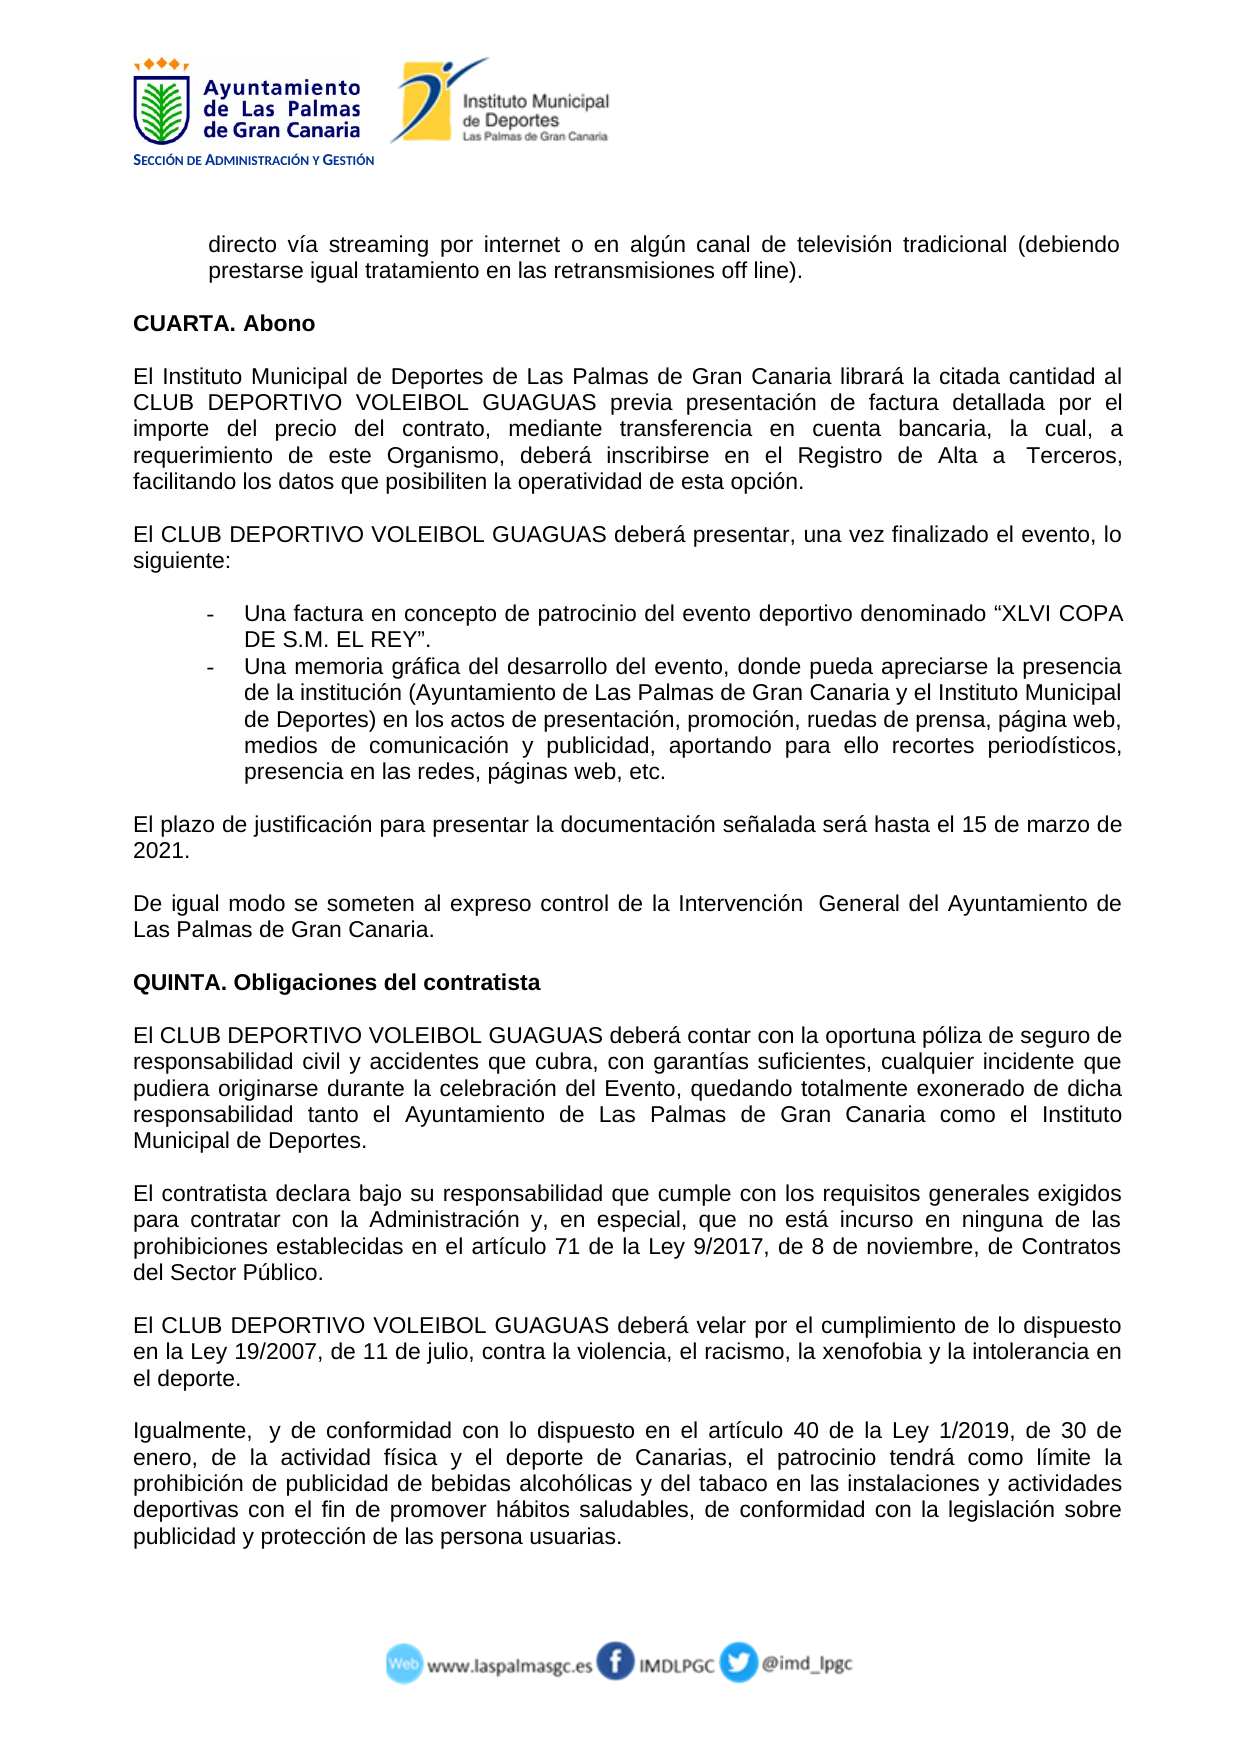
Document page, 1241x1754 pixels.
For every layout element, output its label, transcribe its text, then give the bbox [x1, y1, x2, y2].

text Igualmente, y de conformidad con lo dispuesto en el artículo 40 de la Ley 1/2019, de 30 de enero, de la actividad física y el deporte de Canarias, el patrocinio tendrá como límite la prohibición de publicidad de bebidas alcohólicas y del tabaco en las instalaciones y actividades deportivas con el fin de promover hábitos saludables, de conformidad con la legislación sobre publicidad y protección de las persona usuarias. [133, 1417, 1123, 1549]
text El plazo de justificación para presentar la documentación señalada será hasta el 15 de marzo de 2021. [133, 811, 1123, 863]
subtitle CUARTA. Abono [133, 310, 1136, 336]
text El CLUB DEPORTIVO VOLEIBOL GUAGUAS deberá velar por el cumplimiento de lo dispuesto en la Ley 19/2007, de 11 de julio, contra la violencia, el racismo, la xenofobia y la intolerancia en el deporte. [133, 1312, 1122, 1391]
picture [132, 57, 360, 146]
text directo vía streaming por internet o en algún canal de televisión tradicional (debiendo prestarse igual tratamiento en las retransmisiones off line). [208, 231, 1136, 283]
text El Instituto Municipal de Deportes de Las Palmas de Gran Canaria librará la citada cantidad al CLUB DEPORTIVO VOLEIBOL GUAGUAS previa presentación de factura detallada por el importe del precio del contrato, mediante transferencia en cuenta bancaria, la cual, a requerimiento de este Organismo, deberá inscribirse en el Registro de Alta a Terceros, facilitando los datos que posibiliten la operatividad de esta opción. [133, 363, 1123, 494]
list Una memoria gráfica del desarrollo del evento, donde pueda apreciarse la presencia de la institución (Ayuntamiento de Las Palmas de Gran Canaria y el Instituto Municipal de Deportes) en los actos de presentación, promoción, ruedas de prensa, página web, medios de comunicación y publicidad, aportando para ello recortes periodísticos, presencia en las redes, páginas web, etc. [206, 653, 1123, 785]
picture [389, 56, 610, 144]
subtitle QUINTA. Obligaciones del contratista [133, 969, 1136, 995]
list Una factura en concepto de patrocinio del evento deportivo denominado “XLVI COPA DE S.M. EL REY”. [206, 600, 1124, 653]
text De igual modo se someten al expreso control de la Intervención General del Ayuntamiento de Las Palmas de Gran Canaria. [133, 890, 1122, 943]
picture [386, 1641, 854, 1686]
text El contratista declara bajo su responsabilidad que cumple con los requisitos generales exigidos para contratar con la Administración y, en especial, que no está incurso en ninguna de las prohibiciones establecidas en el artículo 71 de la Ley 9/2017, de 8 de noviembre, de Contratos del Sector Público. [133, 1180, 1123, 1285]
text El CLUB DEPORTIVO VOLEIBOL GUAGUAS deberá contar con la oportuna póliza de seguro de responsabilidad civil y accidentes que cubra, con garantías suficientes, cualquier incidente que pudiera originarse durante la celebración del Evento, quedando totalmente exonerado de dicha responsabilidad tanto el Ayuntamiento de Las Palmas de Gran Canaria como el Instituto Municipal de Deportes. [133, 1022, 1123, 1154]
text El CLUB DEPORTIVO VOLEIBOL GUAGUAS deberá presentar, una vez finalizado el evento, lo siguiente: [133, 521, 1122, 574]
